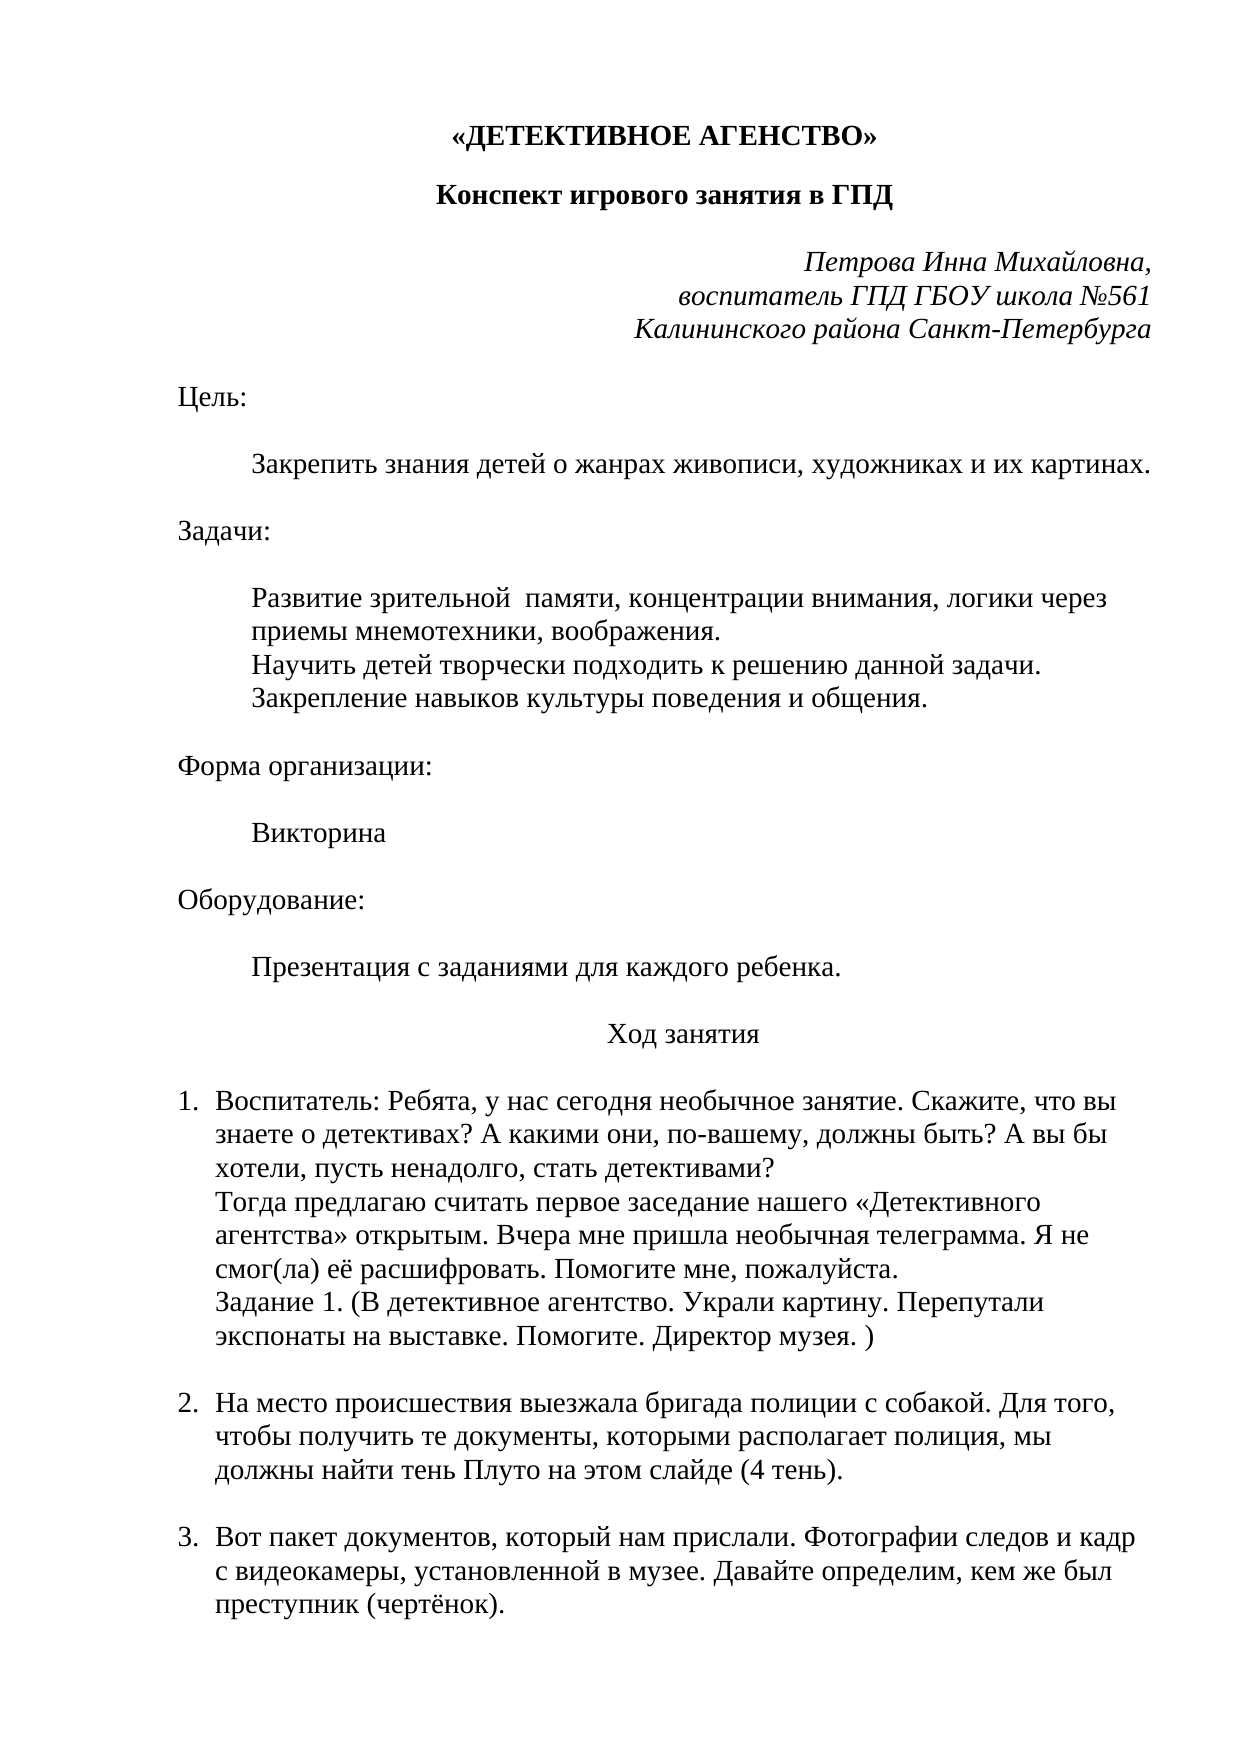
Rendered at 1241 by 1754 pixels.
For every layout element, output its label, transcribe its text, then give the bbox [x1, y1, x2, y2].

list Ход занятия [215, 1016, 1152, 1049]
text «ДЕТЕКТИВНОЕ АГЕНСТВО» [177, 118, 1152, 152]
list На место происшествия выезжала бригада полиции с собакой. Для того, чтобы получить те документы, которыми располагает полиция, мы должны найти тень Плуто на этом слайде (4 тень). [177, 1385, 1152, 1486]
text Викторина [251, 815, 1152, 848]
text Конспект игрового занятия в ГПД [177, 177, 1152, 211]
list Вот пакет документов, который нам прислали. Фотографии следов и кадр с видеокамеры, установленной в музее. Давайте определим, кем же был преступник (чертёнок). [177, 1519, 1152, 1620]
list Задание 1. (В детективное агентство. Украли картину. Перепутали экспонаты на выставке. Помогите. Директор музея. ) [215, 1284, 1152, 1351]
text Цель: [177, 379, 1152, 412]
text Научить детей творчески подходить к решению данной задачи. [251, 647, 1152, 681]
text Закрепить знания детей о жанрах живописи, художниках и их картинах. [251, 446, 1152, 479]
text Закрепление навыков культуры поведения и общения. [251, 681, 1152, 714]
text Калининского района Санкт-Петербурга [177, 312, 1152, 345]
text воспитатель ГПД ГБОУ школа №561 [177, 278, 1152, 312]
text Задачи: [177, 513, 1152, 546]
text Петрова Инна Михайловна, [177, 244, 1152, 278]
text Презентация с заданиями для каждого ребенка. [251, 949, 1152, 982]
text Развитие зрительной памяти, концентрации внимания, логики через приемы мнемотехники, воображения. [251, 580, 1152, 647]
text Форма организации: [177, 748, 1152, 781]
text Оборудование: [177, 882, 1152, 915]
list Тогда предлагаю считать первое заседание нашего «Детективного агентства» открытым. Вчера мне пришла необычная телеграмма. Я не смог(ла) её расшифровать. Помогите мне, пожалуйста. [215, 1184, 1152, 1284]
list Воспитатель: Ребята, у нас сегодня необычное занятие. Скажите, что вы знаете о детективах? А какими они, по-вашему, должны быть? А вы бы хотели, пусть ненадолго, стать детективами? [177, 1083, 1152, 1184]
